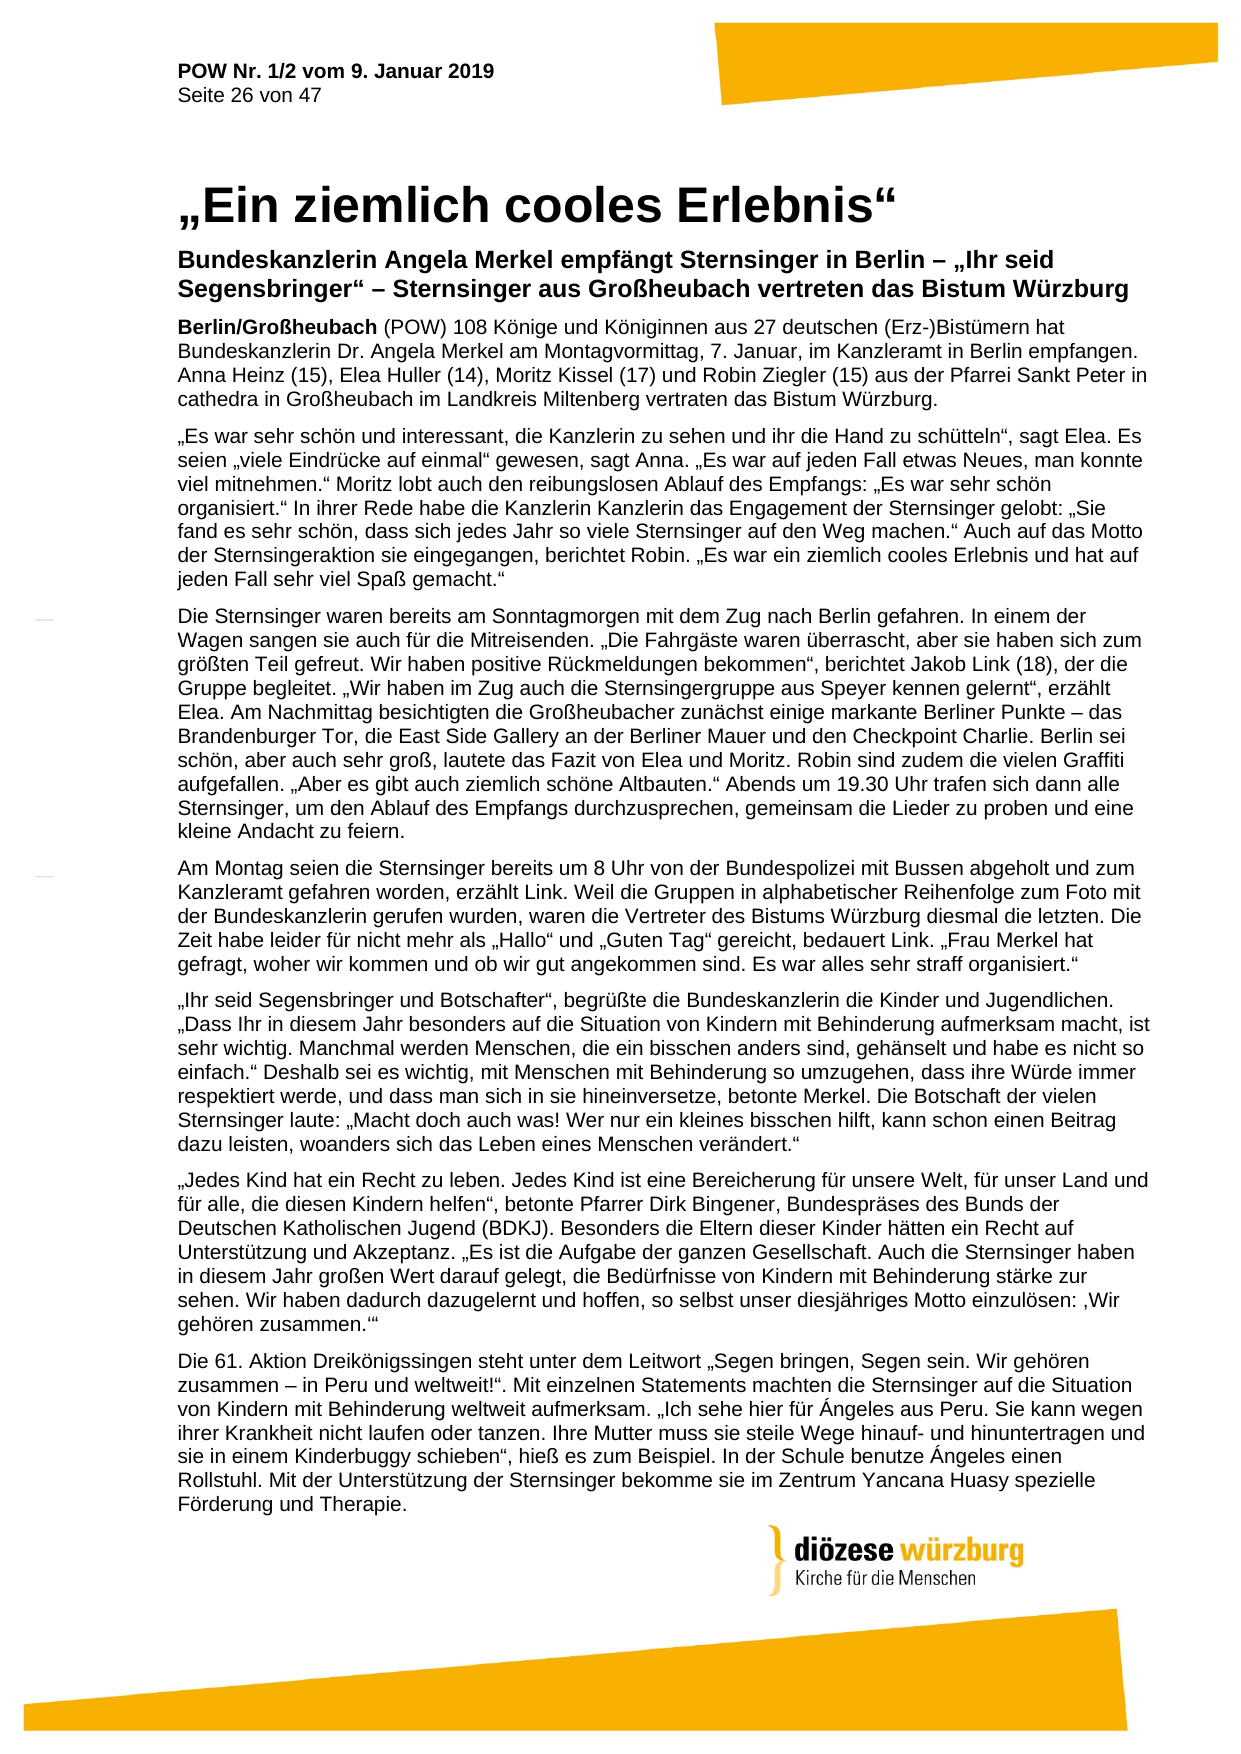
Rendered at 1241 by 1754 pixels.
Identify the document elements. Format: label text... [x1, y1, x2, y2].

text Am Montag seien die Sternsinger bereits um 8 Uhr von der Bundespolizei mit Bussen abgeholt und zum Kanzleramt gefahren worden, erzählt Link. Weil die Gruppen in alphabetischer Reihenfolge zum Foto mit der Bundeskanzlerin gerufen wurden, waren die Vertreter des Bistums Würzburg diesmal die letzten. Die Zeit habe leider für nicht mehr als „Hallo“ und „Guten Tag“ gereicht, bedauert Link. „Frau Merkel hat gefragt, woher wir kommen und ob wir gut angekommen sind. Es war alles sehr straff organisiert.“ [177, 856, 1152, 976]
text „Ihr seid Segensbringer und Botschafter“, begrüßte die Bundeskanzlerin die Kinder und Jugendlichen. „Dass Ihr in diesem Jahr besonders auf die Situation von Kindern mit Behinderung aufmerksam macht, ist sehr wichtig. Manchmal werden Menschen, die ein bisschen anders sind, gehänselt und habe es nicht so einfach.“ Deshalb sei es wichtig, mit Menschen mit Behinderung so umzugehen, dass ihre Würde immer respektiert werde, und dass man sich in sie hineinversetze, betonte Merkel. Die Botschaft der vielen Sternsinger laute: „Macht doch auch was! Wer nur ein kleines bisschen hilft, kann schon einen Beitrag dazu leisten, woanders sich das Leben eines Menschen verändert.“ [177, 988, 1152, 1156]
text Die Sternsinger waren bereits am Sonntagmorgen mit dem Zug nach Berlin gefahren. In einem der Wagen sangen sie auch für die Mitreisenden. „Die Fahrgäste waren überrascht, aber sie haben sich zum größten Teil gefreut. Wir haben positive Rückmeldungen bekommen“, berichtet Jakob Link (18), der die Gruppe begleitet. „Wir haben im Zug auch die Sternsingergruppe aus Speyer kennen gelernt“, erzählt Elea. Am Nachmittag besichtigten die Großheubacher zunächst einige markante Berliner Punkte – das Brandenburger Tor, die East Side Gallery an der Berliner Mauer und den Checkpoint Charlie. Berlin sei schön, aber auch sehr groß, lautete das Fazit von Elea und Moritz. Robin sind zudem die vielen Graffiti aufgefallen. „Aber es gibt auch ziemlich schöne Altbauten.“ Abends um 19.30 Uhr trafen sich dann alle Sternsinger, um den Ablauf des Empfangs durchzusprechen, gemeinsam die Lieder zu proben und eine kleine Andacht zu feiern. [177, 604, 1152, 843]
text Berlin/Großheubach (POW) 108 Könige und Königinnen aus 27 deutschen (Erz-)Bistümern hat Bundeskanzlerin Dr. Angela Merkel am Montagvormittag, 7. Januar, im Kanzleramt in Berlin empfangen. Anna Heinz (15), Elea Huller (14), Moritz Kissel (17) und Robin Ziegler (15) aus der Pfarrei Sankt Peter in cathedra in Großheubach im Landkreis Miltenberg vertraten das Bistum Würzburg. [177, 315, 1152, 411]
text „Jedes Kind hat ein Recht zu leben. Jedes Kind ist eine Bereicherung für unsere Welt, für unser Land und für alle, die diesen Kindern helfen“, betonte Pfarrer Dirk Bingener, Bundespräses des Bunds der Deutschen Katholischen Jugend (BDKJ). Besonders die Eltern dieser Kinder hätten ein Recht auf Unterstützung und Akzeptanz. „Es ist die Aufgabe der ganzen Gesellschaft. Auch die Sternsinger haben in diesem Jahr großen Wert darauf gelegt, die Bedürfnisse von Kindern mit Behinderung stärke zur sehen. Wir haben dadurch dazugelernt und hoffen, so selbst unser diesjähriges Motto einzulösen: ,Wir gehören zusammen.‘“ [177, 1168, 1152, 1336]
text Bundeskanzlerin Angela Merkel empfängt Sternsinger in Berlin – „Ihr seid Segensbringer“ – Sternsinger aus Großheubach vertreten das Bistum Würzburg [177, 245, 1152, 303]
picture [0, 0, 1241, 1754]
text Die 61. Aktion Dreikönigssingen steht unter dem Leitwort „Segen bringen, Segen sein. Wir gehören zusammen – in Peru und weltweit!“. Mit einzelnen Statements machten die Sternsinger auf die Situation von Kindern mit Behinderung weltweit aufmerksam. „Ich sehe hier für Ángeles aus Peru. Sie kann wegen ihrer Krankheit nicht laufen oder tanzen. Ihre Mutter muss sie steile Wege hinauf- und hinuntertragen und sie in einem Kinderbuggy schieben“, hieß es zum Beispiel. In der Schule benutze Ángeles einen Rollstuhl. Mit der Unterstützung der Sternsinger bekomme sie im Zentrum Yancana Huasy spezielle Förderung und Therapie. [177, 1348, 1152, 1516]
subtitle „Ein ziemlich cooles Erlebnis“ [177, 175, 1152, 233]
text „Es war sehr schön und interessant, die Kanzlerin zu sehen und ihr die Hand zu schütteln“, sagt Elea. Es seien „viele Eindrücke auf einmal“ gewesen, sagt Anna. „Es war auf jeden Fall etwas Neues, man konnte viel mitnehmen.“ Moritz lobt auch den reibungslosen Ablauf des Empfangs: „Es war sehr schön organisiert.“ In ihrer Rede habe die Kanzlerin Kanzlerin das Engagement der Sternsinger gelobt: „Sie fand es sehr schön, dass sich jedes Jahr so viele Sternsinger auf den Weg machen.“ Auch auf das Motto der Sternsingeraktion sie eingegangen, berichtet Robin. „Es war ein ziemlich cooles Erlebnis und hat auf jeden Fall sehr viel Spaß gemacht.“ [177, 423, 1152, 591]
